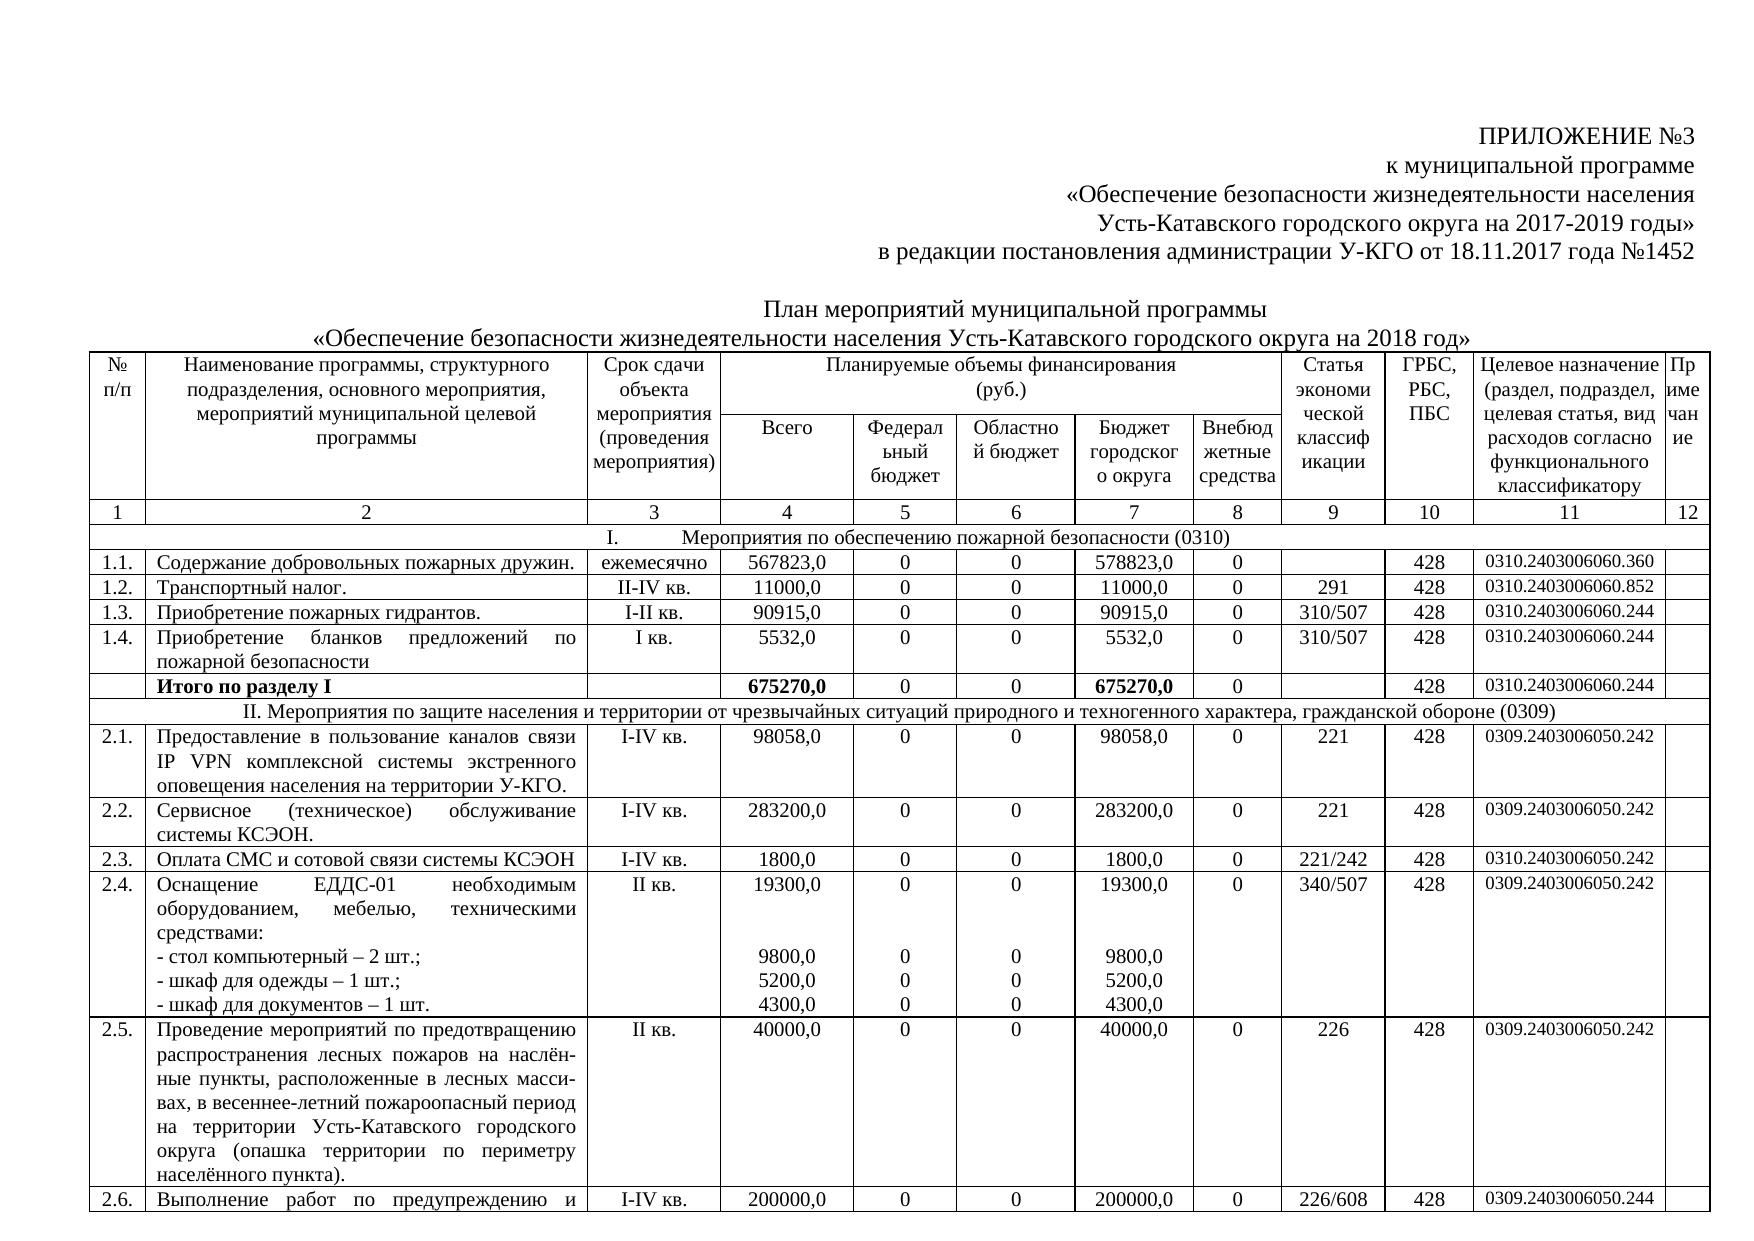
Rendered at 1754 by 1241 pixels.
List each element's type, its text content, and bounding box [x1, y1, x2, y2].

table_cell II-IV кв. [588, 575, 720, 599]
table_cell I-IV кв. [588, 847, 720, 871]
table_header Целевое назначение (раздел, подраздел, целевая статья, вид расходов согласно функционального классификатору [1474, 353, 1665, 498]
text в редакции постановления администрации У-КГО от 18.11.2017 года №1452 [89, 236, 1695, 265]
table_cell 0 [1194, 575, 1281, 599]
table_cell 0 [957, 575, 1074, 599]
table_cell Приобретение пожарных гидрантов. [146, 600, 587, 624]
table_cell 0309.2403006050.242 [1474, 725, 1665, 797]
table_cell 90915,0 [1076, 600, 1193, 624]
table_cell 0 [1194, 725, 1281, 797]
table_cell 428 [1386, 575, 1473, 599]
text «Обеспечение безопасности жизнедеятельности населения Усть-Катавского городского округа на 2018 год» [89, 323, 1695, 351]
table_cell 0 [1194, 600, 1281, 624]
table_cell 221 [1282, 798, 1384, 846]
table_cell 0 [957, 847, 1074, 871]
table_cell I-IV кв. [588, 1187, 720, 1211]
table_cell 0309.2403006050.244 [1474, 1187, 1665, 1211]
table_cell 0309.2403006050.242 [1474, 872, 1665, 1016]
table_cell 11000,0 [721, 575, 853, 599]
table_cell 2.2. [90, 798, 145, 846]
table_cell 0 [957, 674, 1074, 698]
table_header № п/п [90, 353, 145, 498]
table_cell 200000,0 [721, 1187, 853, 1211]
table_cell 0 [957, 600, 1074, 624]
table_cell I-IV кв. [588, 798, 720, 846]
table_cell 0 [1194, 1018, 1281, 1186]
table_cell 19300,0 9800,0 5200,0 4300,0 [1076, 872, 1193, 1016]
table_cell 2.6. [90, 1187, 145, 1211]
table_cell Бюджет городского округа [1076, 415, 1193, 498]
table_cell 1800,0 [1076, 847, 1193, 871]
table_cell 0310.2403006050.242 [1474, 847, 1665, 871]
table_cell 0 [957, 550, 1074, 574]
table_header Планируемые объемы финансирования (руб.) [721, 353, 1281, 414]
table_cell [1666, 600, 1709, 624]
table_cell Содержание добровольных пожарных дружин. [146, 550, 587, 574]
table_cell 0310.2403006060.244 [1474, 625, 1665, 673]
table_cell 1.2. [90, 575, 145, 599]
table_cell 0 [957, 1187, 1074, 1211]
table_cell II кв. [588, 1018, 720, 1186]
table_cell 0 0 0 0 [957, 872, 1074, 1016]
text План мероприятий муниципальной программы [89, 294, 1695, 323]
table_cell 2.3. [90, 847, 145, 871]
table_cell 40000,0 [1076, 1018, 1193, 1186]
table_cell Сервисное (техническое) обслуживание системы КСЭОН. [146, 798, 587, 846]
table_cell 310/507 [1282, 600, 1384, 624]
table_cell 0 [854, 1018, 956, 1186]
table_cell 9 [1282, 500, 1384, 524]
table_cell 0 [854, 600, 956, 624]
table_cell Мероприятия по обеспечению пожарной безопасности (0310) [90, 525, 1709, 549]
table_cell 0 [957, 625, 1074, 673]
table_cell 0 [1194, 798, 1281, 846]
table_cell 0310.2403006060.360 [1474, 550, 1665, 574]
table_cell Всего [721, 415, 853, 498]
table_header Примечание [1666, 353, 1709, 498]
table_cell 3 [588, 500, 720, 524]
table_cell [1666, 1187, 1709, 1211]
table_cell I-II кв. [588, 600, 720, 624]
table_cell Федеральный бюджет [854, 415, 956, 498]
table_cell 291 [1282, 575, 1384, 599]
table_cell 5532,0 [1076, 625, 1193, 673]
table_cell 428 [1386, 550, 1473, 574]
text ПРИЛОЖЕНИЕ №3 [89, 121, 1695, 150]
table_cell 8 [1194, 500, 1281, 524]
table_cell I кв. [588, 625, 720, 673]
table_cell 226/608 [1282, 1187, 1384, 1211]
table_cell 0310.2403006060.244 [1474, 600, 1665, 624]
table_cell 0310.2403006060.244 [1474, 674, 1665, 698]
table_cell [1282, 550, 1384, 574]
table_cell 0 [1194, 674, 1281, 698]
table_cell [1666, 1018, 1709, 1186]
table_cell 40000,0 [721, 1018, 853, 1186]
table_cell 310/507 [1282, 625, 1384, 673]
table_cell [1666, 550, 1709, 574]
table_cell Внебюд жетные средства [1194, 415, 1281, 498]
table_cell 283200,0 [721, 798, 853, 846]
table_cell 0309.2403006050.242 [1474, 1018, 1665, 1186]
table_cell Проведение мероприятий по предотвращению распространения лесных пожаров на наслён-ные пункты, расположенные в лесных масси-вах, в весеннее-летний пожароопасный период на территории Усть-Катавского городского округа (опашка территории по периметру населённого пункта). [146, 1018, 587, 1186]
table_header Срок сдачи объекта мероприятия (проведения мероприятия) [588, 353, 720, 498]
table_header ГРБС, РБС, ПБС [1386, 353, 1473, 498]
table_cell 1.3. [90, 600, 145, 624]
table_cell 428 [1386, 1187, 1473, 1211]
table_cell 675270,0 [1076, 674, 1193, 698]
table_cell 1.4. [90, 625, 145, 673]
table_cell 428 [1386, 625, 1473, 673]
table_cell [1666, 674, 1709, 698]
table_cell II кв. [588, 872, 720, 1016]
table_cell 428 [1386, 600, 1473, 624]
table_cell 0 [1194, 625, 1281, 673]
table_cell 0 [957, 798, 1074, 846]
table_cell II. Мероприятия по защите населения и территории от чрезвычайных ситуаций природного и техногенного характера, гражданской обороне (0309) [90, 699, 1709, 723]
table_cell [1666, 872, 1709, 1016]
table_cell 2 [146, 500, 587, 524]
table_cell 283200,0 [1076, 798, 1193, 846]
table_cell Предоставление в пользование каналов связи IP VPN комплексной системы экстренного оповещения населения на территории У-КГО. [146, 725, 587, 797]
table_cell [1666, 847, 1709, 871]
table_cell 0 [854, 725, 956, 797]
table_cell 0 [1194, 872, 1281, 1016]
table_cell Оснащение ЕДДС-01 необходимым оборудованием, мебелью, техническими средствами: - стол компьютерный – 2 шт.; - шкаф для одежды – 1 шт.; - шкаф для документов – 1 шт. [146, 872, 587, 1016]
table_cell 7 [1076, 500, 1193, 524]
table_cell 4 [721, 500, 853, 524]
table_cell [588, 674, 720, 698]
table_cell 1.1. [90, 550, 145, 574]
table_cell [1666, 798, 1709, 846]
table_cell 675270,0 [721, 674, 853, 698]
table_cell Оплата СМС и сотовой связи системы КСЭОН [146, 847, 587, 871]
table_header Статья экономической классификации [1282, 353, 1384, 498]
text к муниципальной программе «Обеспечение безопасности жизнедеятельности населения [89, 150, 1695, 208]
table_cell 428 [1386, 1018, 1473, 1186]
table_cell 2.5. [90, 1018, 145, 1186]
table_cell 10 [1386, 500, 1473, 524]
table_cell 2.1. [90, 725, 145, 797]
table_cell [1666, 625, 1709, 673]
table_cell 0 [854, 674, 956, 698]
table_cell 90915,0 [721, 600, 853, 624]
table_cell I-IV кв. [588, 725, 720, 797]
table_cell 2.4. [90, 872, 145, 1016]
table_cell 1800,0 [721, 847, 853, 871]
table_cell 19300,0 9800,0 5200,0 4300,0 [721, 872, 853, 1016]
table_cell 428 [1386, 674, 1473, 698]
table_cell 428 [1386, 872, 1473, 1016]
table_cell 5532,0 [721, 625, 853, 673]
table_cell 98058,0 [721, 725, 853, 797]
table_cell 578823,0 [1076, 550, 1193, 574]
table_cell [1666, 725, 1709, 797]
table_cell 1 [90, 500, 145, 524]
table_cell 0 [854, 847, 956, 871]
table_cell ежемесячно [588, 550, 720, 574]
table_cell 5 [854, 500, 956, 524]
table_cell 11 [1474, 500, 1665, 524]
table_cell 0 [854, 550, 956, 574]
table_cell 226 [1282, 1018, 1384, 1186]
table_cell 0 [854, 625, 956, 673]
table_cell 0 [957, 725, 1074, 797]
table_cell 6 [957, 500, 1074, 524]
table_cell Итого по разделу I [146, 674, 587, 698]
table_cell 0309.2403006050.242 [1474, 798, 1665, 846]
table_cell 340/507 [1282, 872, 1384, 1016]
table_cell 428 [1386, 847, 1473, 871]
table_cell 0 [1194, 550, 1281, 574]
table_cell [146, 1187, 587, 1211]
table_cell 0 0 0 0 [854, 872, 956, 1016]
table_cell 428 [1386, 725, 1473, 797]
table_cell 0 [854, 1187, 956, 1211]
table_cell 221 [1282, 725, 1384, 797]
table_cell 98058,0 [1076, 725, 1193, 797]
table_cell [1282, 674, 1384, 698]
table_cell 0 [957, 1018, 1074, 1186]
table_cell 0 [1194, 847, 1281, 871]
table_cell 221/242 [1282, 847, 1384, 871]
table_cell [90, 674, 145, 698]
table_cell 0 [1194, 1187, 1281, 1211]
table_cell 0310.2403006060.852 [1474, 575, 1665, 599]
table_cell 12 [1666, 500, 1709, 524]
table_cell 0 [854, 798, 956, 846]
text Усть-Катавского городского округа на 2017-2019 годы» [89, 208, 1695, 236]
table_cell Приобретение бланков предложений по пожарной безопасности [146, 625, 587, 673]
table_cell 0 [854, 575, 956, 599]
table_cell Областной бюджет [957, 415, 1074, 498]
table_cell 428 [1386, 798, 1473, 846]
table_cell Транспортный налог. [146, 575, 587, 599]
table_cell [1666, 575, 1709, 599]
table_cell 200000,0 [1076, 1187, 1193, 1211]
table_cell 567823,0 [721, 550, 853, 574]
table_cell 11000,0 [1076, 575, 1193, 599]
table_header Наименование программы, структурного подразделения, основного мероприятия, мероприятий муниципальной целевой программы [146, 353, 587, 498]
